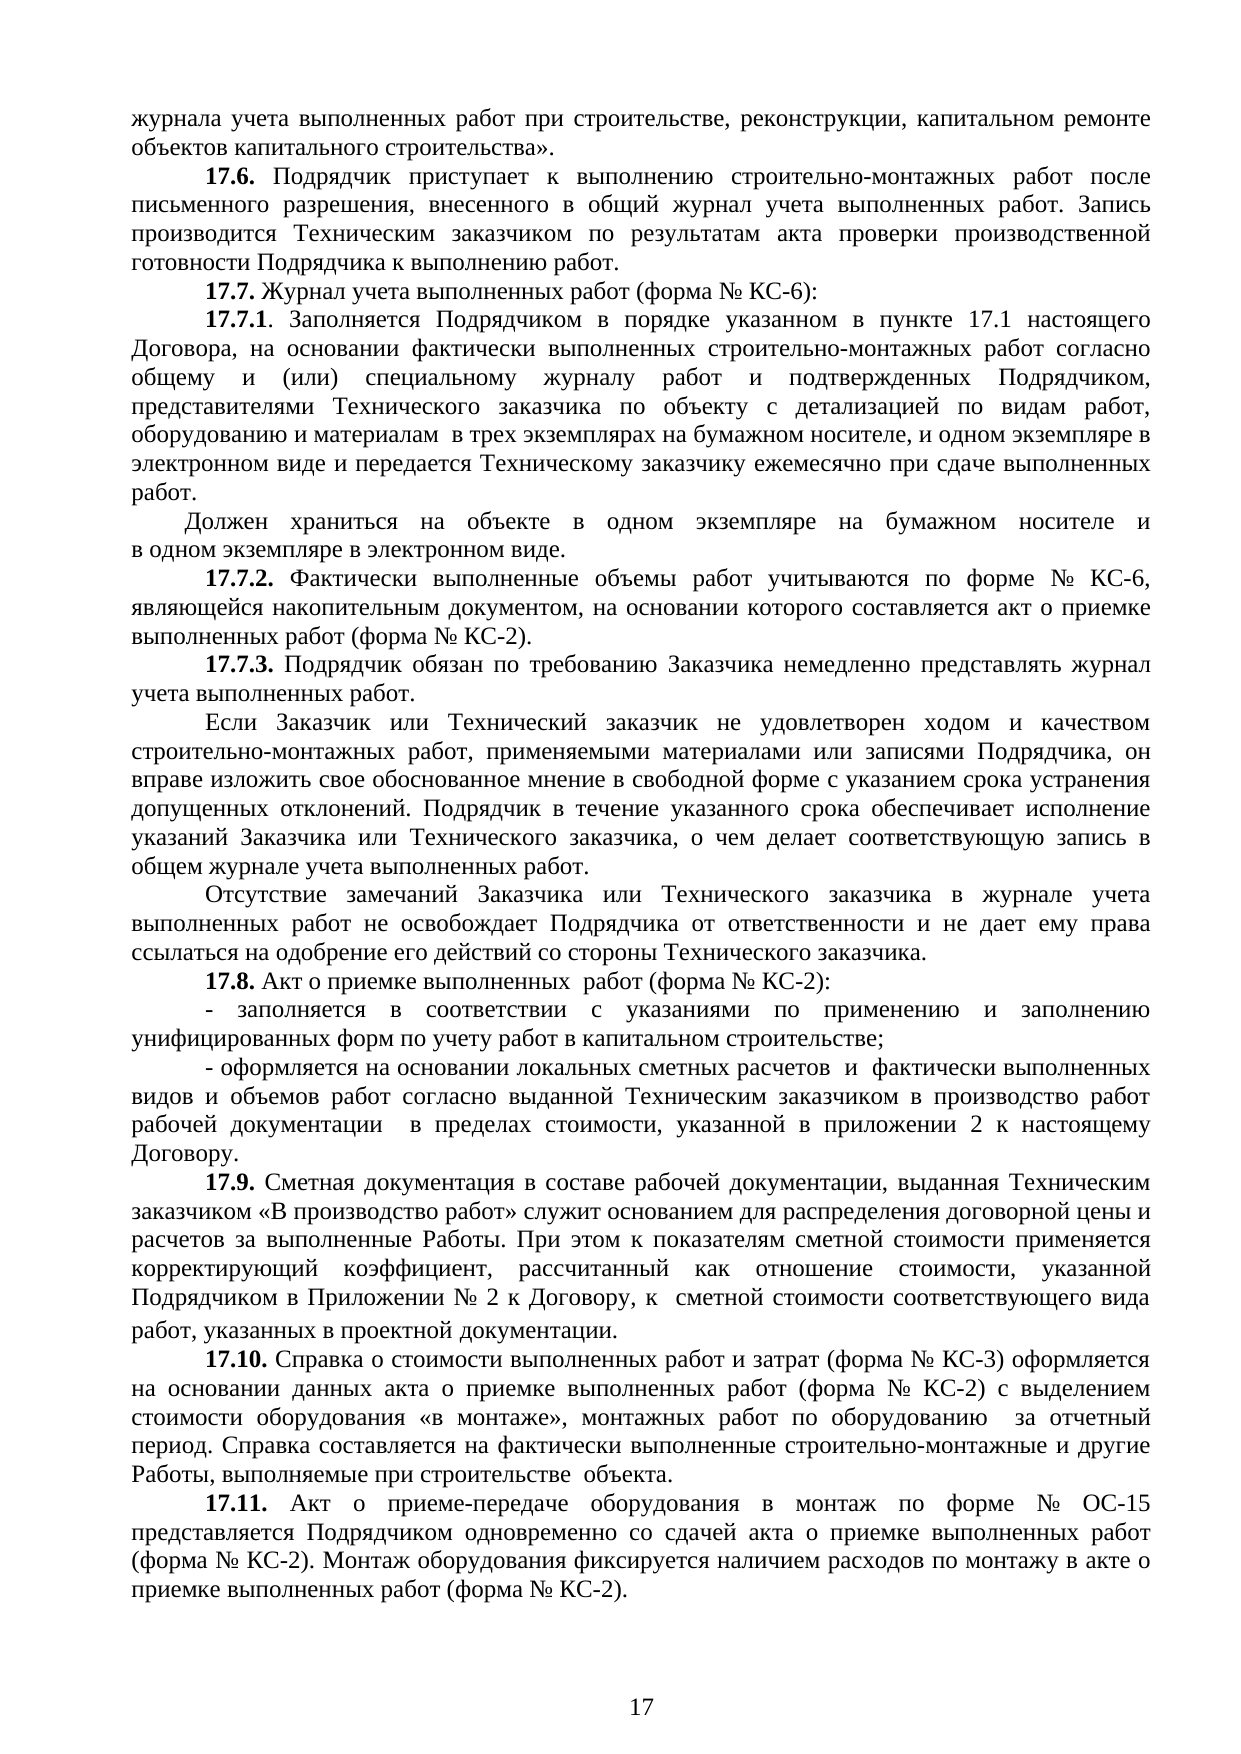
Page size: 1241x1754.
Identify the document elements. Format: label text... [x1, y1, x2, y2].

text - оформляется на основании локальных сметных расчетов и фактически выполненных видов и объемов работ согласно выданной Техническим заказчиком в производство работ рабочей документации в пределах стоимости, указанной в приложении 2 к настоящему Договору. [131, 1052, 1152, 1167]
text 17.7.3. Подрядчик обязан по требованию Заказчика немедленно представлять журнал учета выполненных работ. [131, 649, 1152, 707]
text 17.10. Справка о стоимости выполненных работ и затрат (форма № КС-3) оформляется на основании данных акта о приемке выполненных работ (форма № КС-2) с выделением стоимости оборудования «в монтаже», монтажных работ по оборудованию за отчетный период. Справка составляется на фактически выполненные строительно-монтажные и другие Работы, выполняемые при строительстве объекта. [131, 1344, 1152, 1488]
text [131, 103, 1152, 161]
text 17.7.1. Заполняется Подрядчиком в порядке указанном в пункте 17.1 настоящего Договора, на основании фактически выполненных строительно-монтажных работ согласно общему и (или) специальному журналу работ и подтвержденных Подрядчиком, представителями Технического заказчика по объекту с детализацией по видам работ, оборудованию и материалам в трех экземплярах на бумажном носителе, и одном экземпляре в электронном виде и передается Техническому заказчику ежемесячно при сдаче выполненных работ. [131, 304, 1152, 506]
text 17.8. Акт о приемке выполненных работ (форма № КС-2): [131, 966, 1152, 994]
text 17.6. Подрядчик приступает к выполнению строительно-монтажных работ после письменного разрешения, внесенного в общий журнал учета выполненных работ. Запись производится Техническим заказчиком по результатам акта проверки производственной готовности Подрядчика к выполнению работ. [131, 161, 1152, 276]
text 17.7. Журнал учета выполненных работ (форма № КС-6): [131, 276, 1152, 304]
text 17.11. акт о приеме-передаче оборудования в монтаж по форме № ОС-15 представляется Подрядчиком одновременно со сдачей акта о приемке выполненных работ (форма № КС-2). Монтаж оборудования фиксируется наличием расходов по монтажу в акте о приемке выполненных работ (форма № КС-2). [131, 1488, 1152, 1603]
text 17.7.2. Фактически выполненные объемы работ учитываются по форме № КС-6, являющейся накопительным документом, на основании которого составляется акт о приемке выполненных работ (форма № КС-2). [131, 563, 1152, 649]
text - заполняется в соответствии с указаниями по применению и заполнению унифицированных форм по учету работ в капитальном строительстве; [131, 994, 1152, 1052]
text 17.9. Сметная документация в составе рабочей документации, выданная Техническим заказчиком «В производство работ» служит основанием для распределения договорной цены и расчетов за выполненные Работы. При этом к показателям сметной стоимости применяется корректирующий коэффициент, рассчитанный как отношение стоимости, указанной Подрядчиком в Приложении № 2 к Договору, к сметной стоимости соответствующего вида работ, указанных в проектной документации. [131, 1167, 1152, 1344]
text Должен храниться на объекте в одном экземпляре на бумажном носителе и в одном экземпляре в электронном виде. [131, 506, 1152, 563]
text Отсутствие замечаний Заказчика или Технического заказчика в журнале учета выполненных работ не освобождает Подрядчика от ответственности и не дает ему права ссылаться на одобрение его действий со стороны Технического заказчика. [131, 879, 1152, 966]
text Если Заказчик или Технический заказчик не удовлетворен ходом и качеством строительно-монтажных работ, применяемыми материалами или записями Подрядчика, он вправе изложить свое обоснованное мнение в свободной форме с указанием срока устранения допущенных отклонений. Подрядчик в течение указанного срока обеспечивает исполнение указаний Заказчика или Технического заказчика, о чем делает соответствующую запись в общем журнале учета выполненных работ. [131, 707, 1152, 879]
